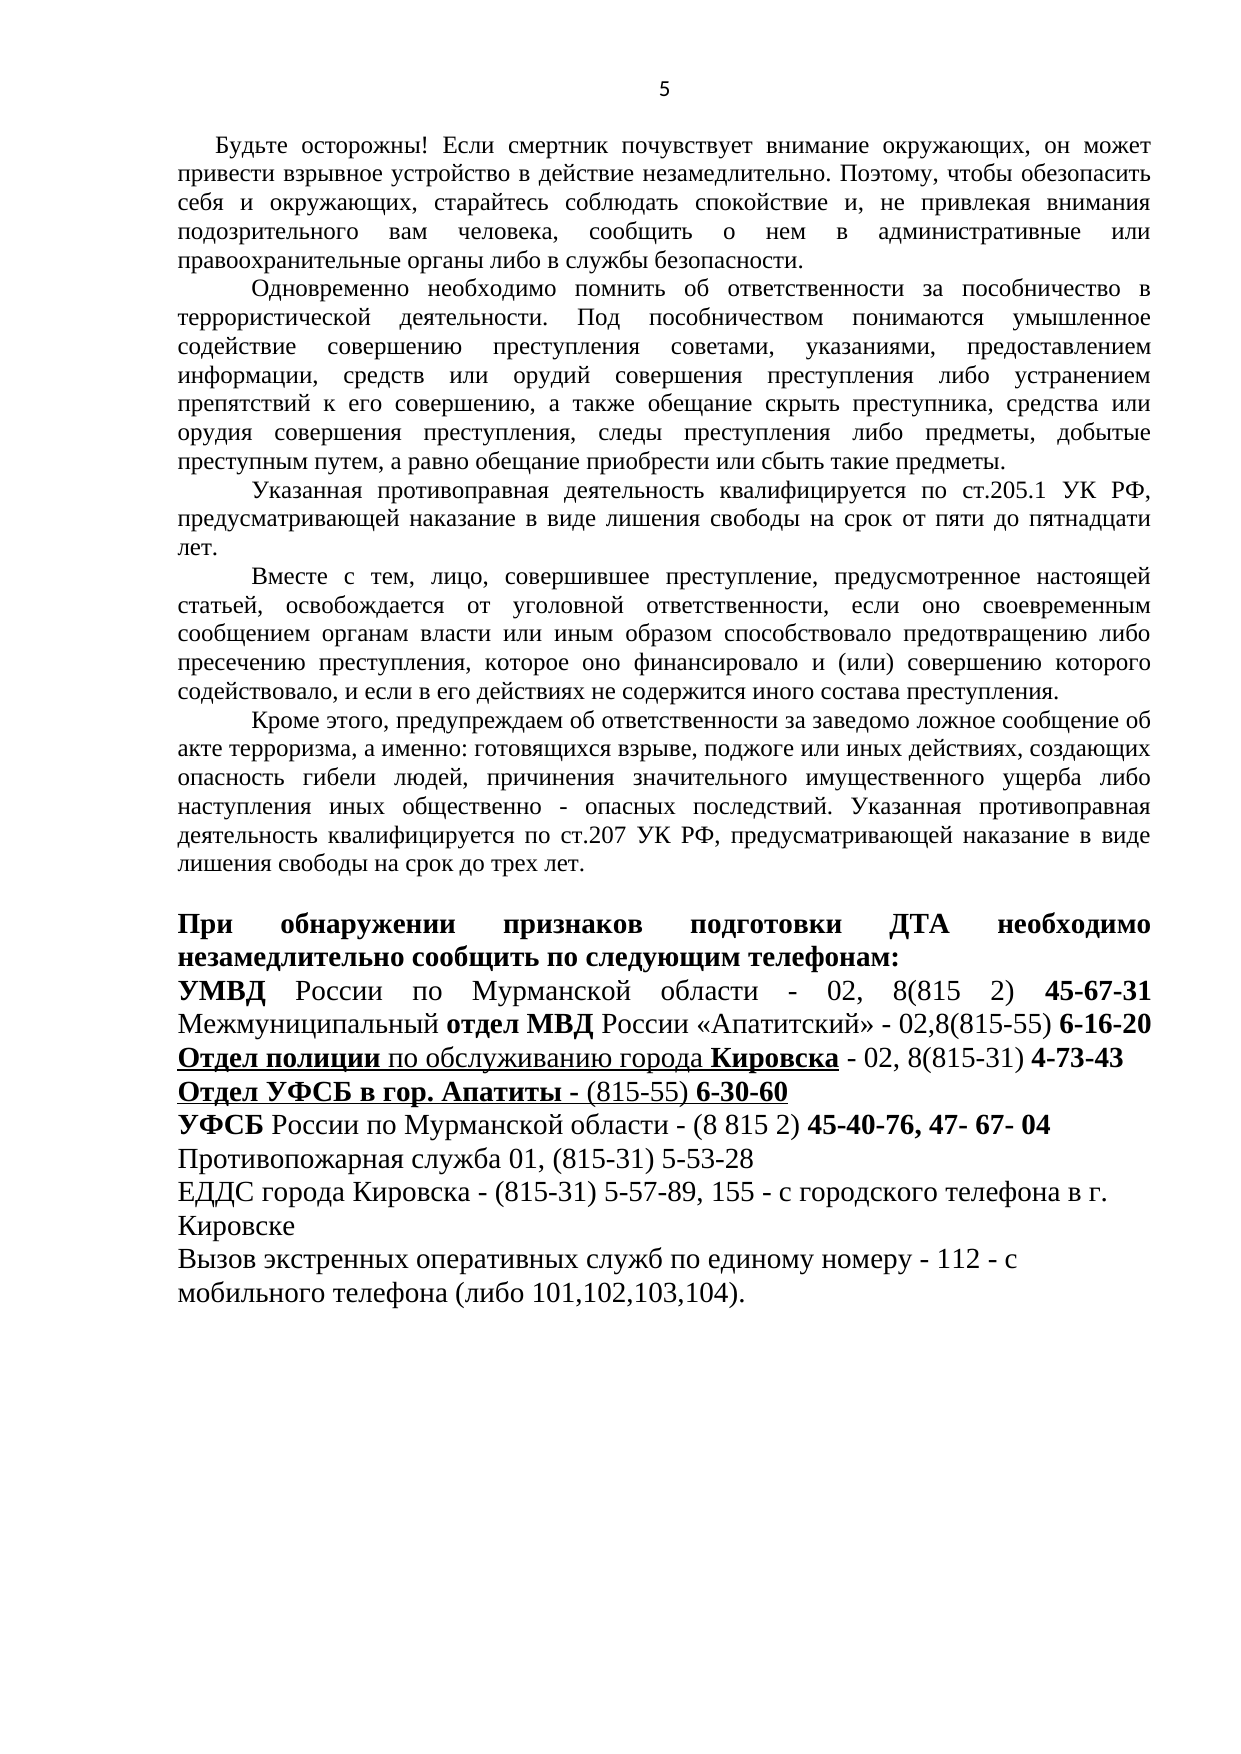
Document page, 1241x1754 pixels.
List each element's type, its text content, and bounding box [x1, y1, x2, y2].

text Кроме этого, предупреждаем об ответственности за заведомо ложное сообщение об акте терроризма, а именно: готовящихся взрыве, поджоге или иных действиях, создающих опасность гибели людей, причинения значительного имущественного ущерба либо наступления иных общественно - опасных последствий. Указанная противоправная деятельность квалифицируется по ст.207 УК РФ, предусматривающей наказание в виде лишения свободы на срок до трех лет. [177, 705, 1152, 877]
text Вызов экстренных оперативных служб по единому номеру - 112 - с мобильного телефона (либо 101,102,103,104). [177, 1241, 1152, 1308]
text Отдел полиции по обслуживанию города Кировска - 02, 8(815-31) 4-73-43 [177, 1040, 1152, 1074]
text УФСБ России по Мурманской области - (8 815 2) 45-40-76, 47- 67- 04 [177, 1107, 1152, 1141]
text Будьте осторожны! Если смертник почувствует внимание окружающих, он может привести взрывное устройство в действие незамедлительно. Поэтому, чтобы обезопасить себя и окружающих, старайтесь соблюдать спокойствие и, не привлекая внимания подозрительного вам человека, сообщить о нем в административные или правоохранительные органы либо в службы безопасности. [177, 130, 1152, 273]
text Противопожарная служба 01, (815-31) 5-53-28 [177, 1141, 1152, 1174]
text ЕДДС города Кировска - (815-31) 5-57-89, 155 - с городского телефона в г. Кировске [177, 1174, 1152, 1241]
text При обнаружении признаков подготовки ДТА необходимо незамедлительно сообщить по следующим телефонам: [177, 906, 1152, 973]
text Отдел УФСБ в гор. Апатиты - (815-55) 6-30-60 [177, 1074, 1152, 1107]
text УМВД России по Мурманской области - 02, 8(815 2) 45-67-31 Межмуниципальный отдел МВД России «Апатитский» - 02,8(815-55) 6-16-20 [177, 973, 1152, 1040]
text Вместе с тем, лицо, совершившее преступление, предусмотренное настоящей статьей, освобождается от уголовной ответственности, если оно своевременным сообщением органам власти или иным образом способствовало предотвращению либо пресечению преступления, которое оно финансировало и (или) совершению которого содействовало, и если в его действиях не содержится иного состава преступления. [177, 561, 1152, 705]
text Одновременно необходимо помнить об ответственности за пособничество в террористической деятельности. Под пособничеством понимаются умышленное содействие совершению преступления советами, указаниями, предоставлением информации, средств или орудий совершения преступления либо устранением препятствий к его совершению, а также обещание скрыть преступника, средства или орудия совершения преступления, следы преступления либо предметы, добытые преступным путем, а равно обещание приобрести или сбыть такие предметы. [177, 273, 1152, 475]
text Указанная противоправная деятельность квалифицируется по ст.205.1 УК РФ, предусматривающей наказание в виде лишения свободы на срок от пяти до пятнадцати лет. [177, 475, 1152, 561]
